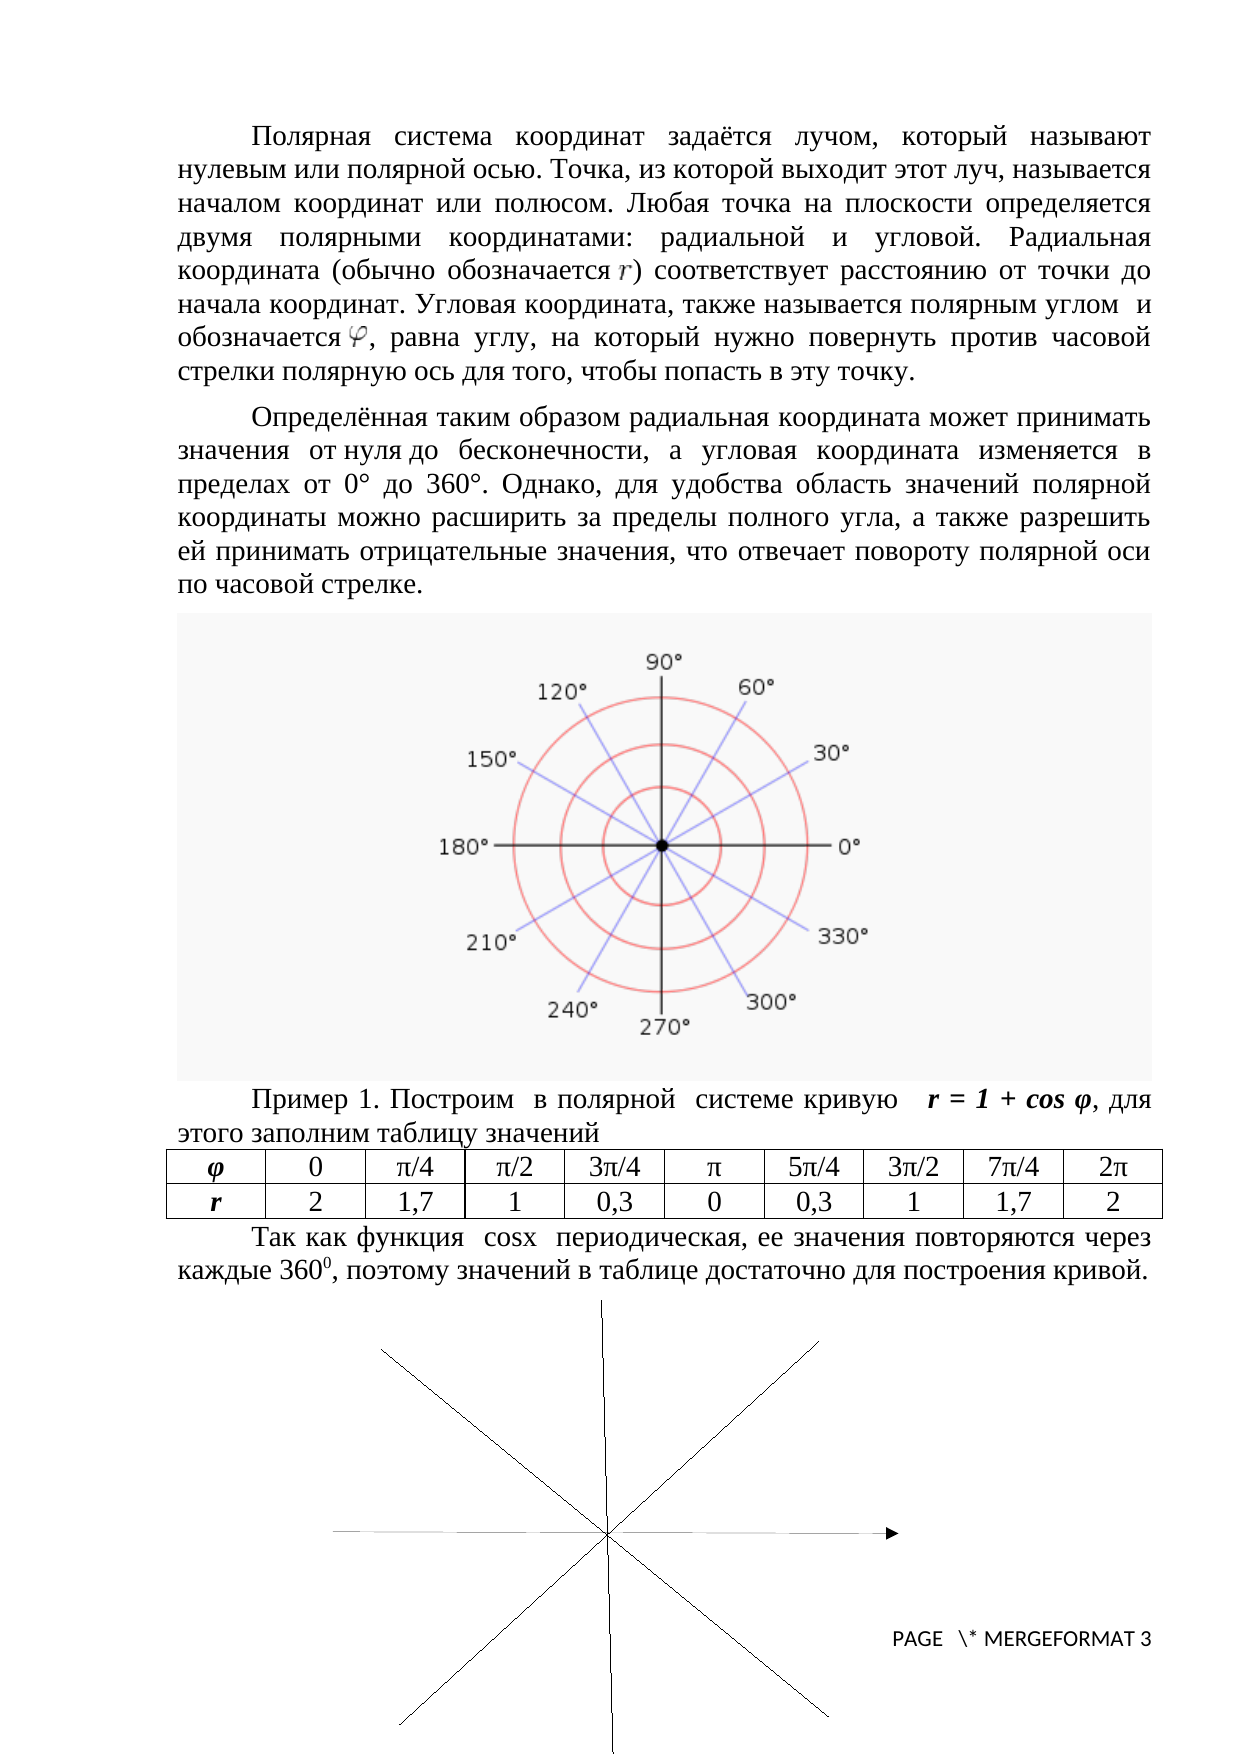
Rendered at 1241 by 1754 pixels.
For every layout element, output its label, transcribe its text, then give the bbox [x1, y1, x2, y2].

text Полярная система координат задаётся лучом, который называют нулевым или полярной осью. Точка, из которой выходит этот луч, называется началом координат или полюсом. Любая точка на плоскости определяется двумя полярными координатами: радиальной и угловой. Радиальная координата (обычно обозначается ) соответствует расстоянию от точки до начала координат. Угловая координата, также называется полярным углом и обозначается , равна углу, на который нужно повернуть против часовой стрелки полярную ось для того, чтобы попасть в эту точку. [177, 118, 1152, 386]
table_header π/4 [366, 1150, 464, 1183]
table_header 0 [266, 1150, 365, 1183]
table_cell r [167, 1184, 265, 1218]
table_header π/2 [466, 1150, 564, 1183]
table_cell 1,7 [964, 1184, 1063, 1218]
table_cell 2 [1064, 1184, 1162, 1218]
text Так как функция cosx периодическая, ее значения повторяются через каждые 3600, поэтому значений в таблице достаточно для построения кривой. [177, 1219, 1152, 1286]
text Пример 1. Построим в полярной системе кривую r = 1 + cos φ, для этого заполним таблицу значений [177, 1081, 1152, 1148]
table_cell 1 [466, 1184, 564, 1218]
table_header 7π/4 [964, 1150, 1063, 1183]
picture [348, 326, 369, 347]
table_cell 0,3 [565, 1184, 664, 1218]
table_cell 2 [266, 1184, 365, 1218]
picture [618, 265, 633, 280]
table_cell 0,3 [765, 1184, 863, 1218]
table_header 3π/4 [565, 1150, 664, 1183]
table_cell 0 [665, 1184, 764, 1218]
table_header 3π/2 [864, 1150, 963, 1183]
picture [430, 612, 899, 1082]
table_header φ [167, 1150, 265, 1183]
table_cell 1 [864, 1184, 963, 1218]
table_cell 1,7 [366, 1184, 464, 1218]
table_header π [665, 1150, 764, 1183]
text Определённая таким образом радиальная координата может принимать значения от нуля до бесконечности, а угловая координата изменяется в пределах от 0° до 360°. Однако, для удобства область значений полярной координаты можно расширить за пределы полного угла, а также разрешить ей принимать отрицательные значения, что отвечает повороту полярной оси по часовой стрелке. [177, 399, 1152, 600]
table_header 5π/4 [765, 1150, 863, 1183]
table_header 2π [1064, 1150, 1162, 1183]
